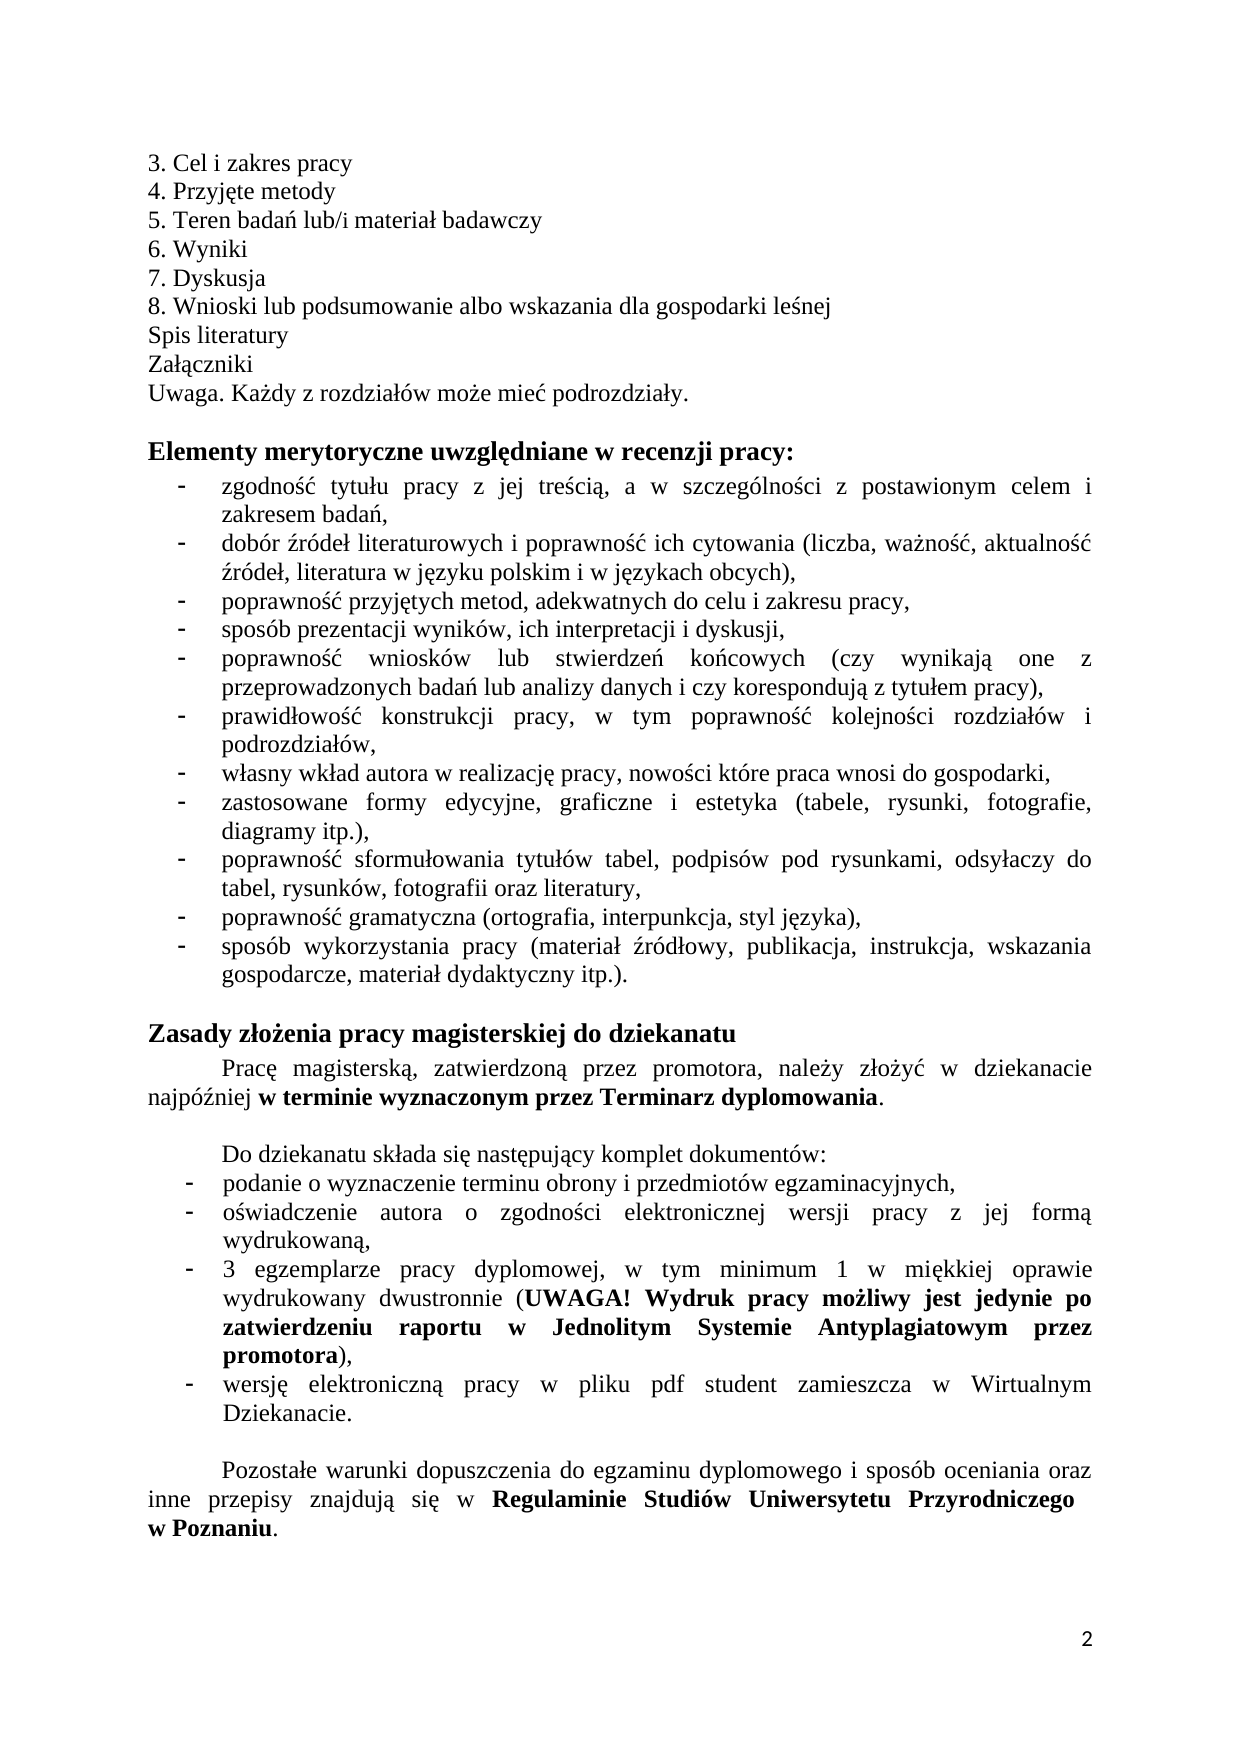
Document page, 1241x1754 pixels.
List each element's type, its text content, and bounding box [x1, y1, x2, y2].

list podanie o wyznaczenie terminu obrony i przedmiotów egzaminacyjnych, [185, 1168, 1093, 1197]
list zastosowane formy edycyjne, graficzne i estetyka (tabele, rysunki, fotografie, diagramy itp.), [177, 787, 1093, 844]
text Pozostałe warunki dopuszczenia do egzaminu dyplomowego i sposób oceniania oraz inne przepisy znajdują się w Regulaminie Studiów Uniwersytetu Przyrodniczego w Poznaniu. [148, 1455, 1093, 1542]
list zgodność tytułu pracy z jej treścią, a w szczególności z postawionym celem i zakresem badań, [177, 471, 1093, 528]
list poprawność sformułowania tytułów tabel, podpisów pod rysunkami, odsyłaczy do tabel, rysunków, fotografii oraz literatury, [177, 844, 1093, 902]
text 8. Wnioski lub podsumowanie albo wskazania dla gospodarki leśnej [148, 291, 1093, 320]
list własny wkład autora w realizację pracy, nowości które praca wnosi do gospodarki, [177, 758, 1093, 787]
list dobór źródeł literaturowych i poprawność ich cytowania (liczba, ważność, aktualność źródeł, literatura w języku polskim i w językach obcych), [177, 528, 1093, 586]
text Pracę magisterską, zatwierdzoną przez promotora, należy złożyć w dziekanacie najpóźniej w terminie wyznaczonym przez Terminarz dyplomowania. [148, 1053, 1093, 1110]
text Uwaga. Każdy z rozdziałów może mieć podrozdziały. [148, 378, 1093, 406]
text Załączniki [148, 349, 1093, 378]
list prawidłowość konstrukcji pracy, w tym poprawność kolejności rozdziałów i podrozdziałów, [177, 701, 1093, 758]
list sposób prezentacji wyników, ich interpretacji i dyskusji, [177, 614, 1093, 643]
text Do dziekanatu składa się następujący komplet dokumentów: [148, 1139, 1093, 1168]
text 7. Dyskusja [148, 263, 1093, 291]
text 3. Cel i zakres pracy [148, 148, 1093, 176]
text 4. Przyjęte metody [148, 176, 1093, 205]
text Spis literatury [148, 320, 1093, 349]
list sposób wykorzystania pracy (materiał źródłowy, publikacja, instrukcja, wskazania gospodarcze, materiał dydaktyczny itp.). [177, 931, 1093, 988]
list poprawność gramatyczna (ortografia, interpunkcja, styl języka), [177, 902, 1093, 931]
text Zasady złożenia pracy magisterskiej do dziekanatu [148, 1017, 1093, 1048]
text Elementy merytoryczne uwzględniane w recenzji pracy: [148, 435, 1093, 466]
text 5. Teren badań lub/i materiał badawczy [148, 205, 1093, 234]
list oświadczenie autora o zgodności elektronicznej wersji pracy z jej formą wydrukowaną, [185, 1197, 1093, 1254]
list 3 egzemplarze pracy dyplomowej, w tym minimum 1 w miękkiej oprawie wydrukowany dwustronnie (UWAGA! Wydruk pracy możliwy jest jedynie po zatwierdzeniu raportu w Jednolitym Systemie Antyplagiatowym przez promotora), [185, 1254, 1093, 1369]
list poprawność wniosków lub stwierdzeń końcowych (czy wynikają one z przeprowadzonych badań lub analizy danych i czy korespondują z tytułem pracy), [177, 643, 1093, 701]
text 6. Wyniki [148, 234, 1093, 263]
list poprawność przyjętych metod, adekwatnych do celu i zakresu pracy, [177, 586, 1093, 614]
list wersję elektroniczną pracy w pliku pdf student zamieszcza w Wirtualnym Dziekanacie. [185, 1369, 1093, 1427]
